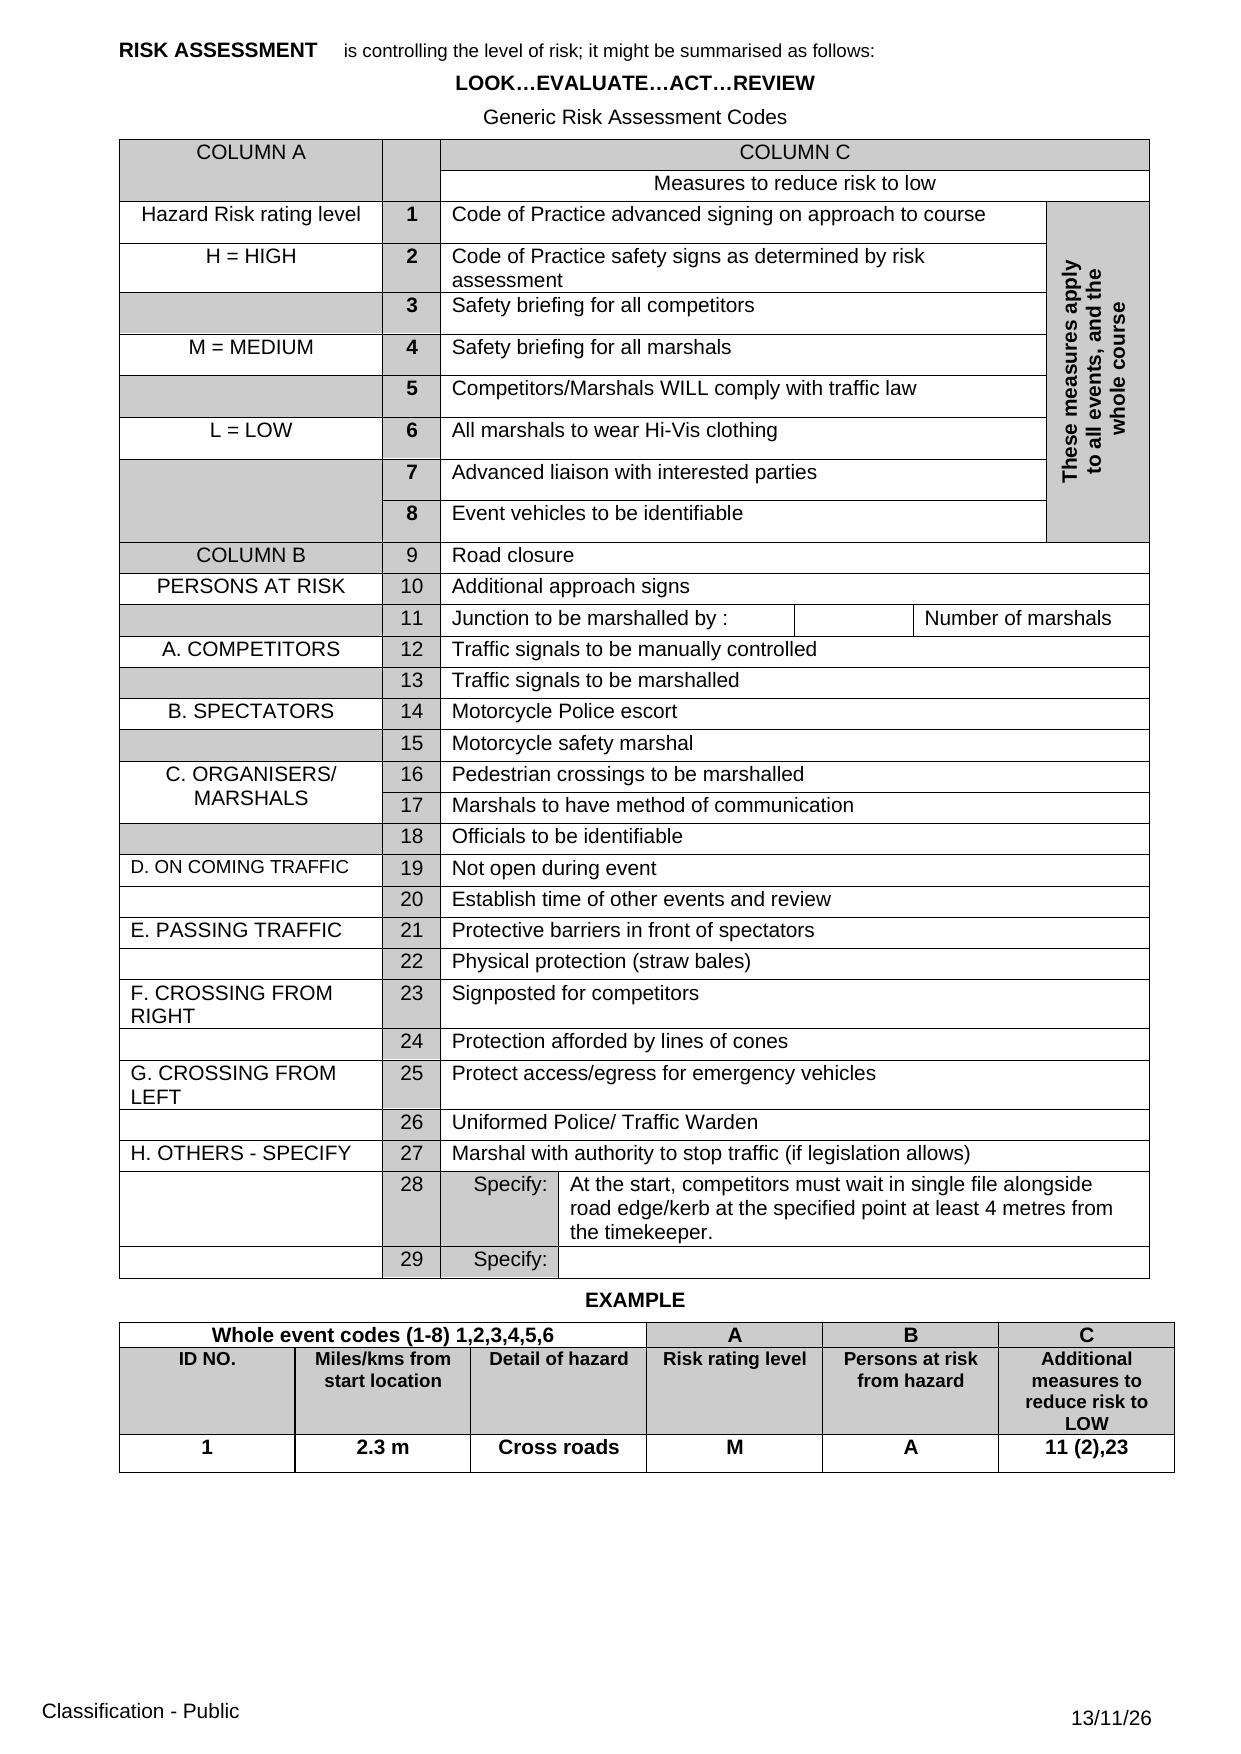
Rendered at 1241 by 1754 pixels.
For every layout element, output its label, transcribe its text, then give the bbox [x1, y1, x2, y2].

table_cell Officials to be identifiable [441, 824, 1149, 854]
table_cell 9 [383, 543, 440, 573]
table_cell F. CROSSING FROM RIGHT [120, 980, 382, 1028]
table_cell Signposted for competitors [441, 980, 1149, 1028]
table_cell 27 [383, 1141, 440, 1171]
table_cell [120, 1110, 382, 1140]
table_header [383, 140, 440, 201]
table_cell Additional measures to reduce risk to LOW [999, 1348, 1174, 1434]
table_cell Motorcycle Police escort [441, 699, 1149, 729]
table_cell [120, 605, 382, 636]
table_cell H = HIGH [120, 244, 382, 292]
table_cell 10 [383, 574, 440, 604]
table_cell COLUMN B [120, 543, 382, 573]
table_cell [120, 460, 382, 542]
subtitle EXAMPLE [118, 1288, 1152, 1312]
table_header C [999, 1323, 1174, 1347]
table_cell [120, 1247, 382, 1277]
table_cell Miles/kms from start location [296, 1348, 470, 1434]
table_cell 23 [383, 980, 440, 1028]
table_cell 14 [383, 699, 440, 729]
table_cell Protective barriers in front of spectators [441, 918, 1149, 948]
table_header A [647, 1323, 822, 1347]
table_cell [120, 376, 382, 417]
table_cell Marshals to have method of communication [441, 793, 1149, 823]
table_cell L = LOW [120, 418, 382, 458]
table_cell 2.3 m [296, 1435, 470, 1472]
table_cell Traffic signals to be manually controlled [441, 637, 1149, 667]
table_cell A [823, 1435, 998, 1472]
table_cell 24 [383, 1029, 440, 1059]
table_cell Code of Practice advanced signing on approach to course [441, 202, 1046, 243]
table_cell 2 [383, 244, 440, 292]
table_header Whole event codes (1-8) 1,2,3,4,5,6 [120, 1323, 646, 1347]
table_cell 8 [383, 501, 440, 542]
table_cell Measures to reduce risk to low [441, 171, 1149, 201]
table_cell 7 [383, 460, 440, 500]
table_cell PERSONS AT RISK [120, 574, 382, 604]
table_cell [120, 949, 382, 979]
table_header COLUMN A [120, 140, 382, 201]
table_cell Advanced liaison with interested parties [441, 460, 1046, 500]
table_cell [120, 293, 382, 333]
table_cell 25 [383, 1061, 440, 1108]
table_cell Marshal with authority to stop traffic (if legislation allows) [441, 1141, 1149, 1171]
table_cell Safety briefing for all marshals [441, 335, 1046, 375]
table_cell All marshals to wear Hi-Vis clothing [441, 418, 1046, 458]
table_cell 21 [383, 918, 440, 948]
table_cell Persons at risk from hazard [823, 1348, 998, 1434]
table_cell 13 [383, 668, 440, 698]
table_cell 11 (2),23 [999, 1435, 1174, 1472]
table_cell M [647, 1435, 822, 1472]
table_cell 11 [383, 605, 440, 636]
subtitle Generic Risk Assessment Codes [118, 105, 1152, 129]
table_cell B. SPECTATORS [120, 699, 382, 729]
table_cell Code of Practice safety signs as determined by risk assessment [441, 244, 1046, 292]
table_cell H. OTHERS - SPECIFY [120, 1141, 382, 1171]
table_cell Specify: [441, 1172, 558, 1246]
table_cell Hazard Risk rating level [120, 202, 382, 243]
table_cell 19 [383, 855, 440, 886]
table_cell Safety briefing for all competitors [441, 293, 1046, 333]
table_cell [120, 730, 382, 761]
table_cell [120, 824, 382, 854]
table_cell Cross roads [471, 1435, 646, 1472]
table_cell Motorcycle safety marshal [441, 730, 1149, 761]
table_cell 16 [383, 762, 440, 792]
table_cell E. PASSING TRAFFIC [120, 918, 382, 948]
table_cell Competitors/Marshals WILL comply with traffic law [441, 376, 1046, 417]
table_cell Event vehicles to be identifiable [441, 501, 1046, 542]
table_cell 5 [383, 376, 440, 417]
table_cell 22 [383, 949, 440, 979]
table_cell 28 [383, 1172, 440, 1246]
table_cell Protect access/egress for emergency vehicles [441, 1061, 1149, 1108]
table_cell Not open during event [441, 855, 1149, 886]
table_cell Traffic signals to be marshalled [441, 668, 1149, 698]
table_cell Protection afforded by lines of cones [441, 1029, 1149, 1059]
table_cell 26 [383, 1110, 440, 1140]
table_cell Additional approach signs [441, 574, 1149, 604]
table_cell 20 [383, 887, 440, 917]
table_cell [559, 1247, 1149, 1277]
table_header B [823, 1323, 998, 1347]
table_cell Number of marshals [914, 605, 1149, 636]
table_cell 3 [383, 293, 440, 333]
table_cell Pedestrian crossings to be marshalled [441, 762, 1149, 792]
table_cell 4 [383, 335, 440, 375]
table_cell 17 [383, 793, 440, 823]
table_cell M = MEDIUM [120, 335, 382, 375]
table_cell ID NO. [120, 1348, 294, 1434]
table_cell [120, 1029, 382, 1059]
table_cell 15 [383, 730, 440, 761]
table_cell 1 [383, 202, 440, 243]
table_cell [120, 887, 382, 917]
table_cell 6 [383, 418, 440, 458]
table_cell Establish time of other events and review [441, 887, 1149, 917]
table_cell [795, 605, 913, 636]
table_cell [120, 1172, 382, 1246]
table_cell 29 [383, 1247, 440, 1277]
table_cell Uniformed Police/ Traffic Warden [441, 1110, 1149, 1140]
table_cell 18 [383, 824, 440, 854]
table_cell Junction to be marshalled by : [441, 605, 794, 636]
table_cell Risk rating level [647, 1348, 822, 1434]
table_cell At the start, competitors must wait in single file alongside road edge/kerb at the specified point at least 4 metres from the timekeeper. [559, 1172, 1149, 1246]
table_cell D. ON COMING TRAFFIC [120, 855, 382, 886]
subtitle LOOK…EVALUATE…ACT…REVIEW [118, 71, 1152, 95]
table_cell These measures apply to all events, and the whole course [1047, 202, 1149, 542]
table_cell G. CROSSING FROM LEFT [120, 1061, 382, 1108]
table_cell Physical protection (straw bales) [441, 949, 1149, 979]
table_cell [120, 668, 382, 698]
table_cell Road closure [441, 543, 1149, 573]
table_header COLUMN C [441, 140, 1149, 170]
table_cell 12 [383, 637, 440, 667]
table_cell 1 [120, 1435, 294, 1472]
table_cell C. ORGANISERS/ MARSHALS [120, 762, 382, 823]
table_cell A. COMPETITORS [120, 637, 382, 667]
table_cell Detail of hazard [471, 1348, 646, 1434]
table_cell Specify: [441, 1247, 558, 1277]
text RISK ASSESSMENT is controlling the level of risk; it might be summarised as follows: [118, 37, 1152, 61]
